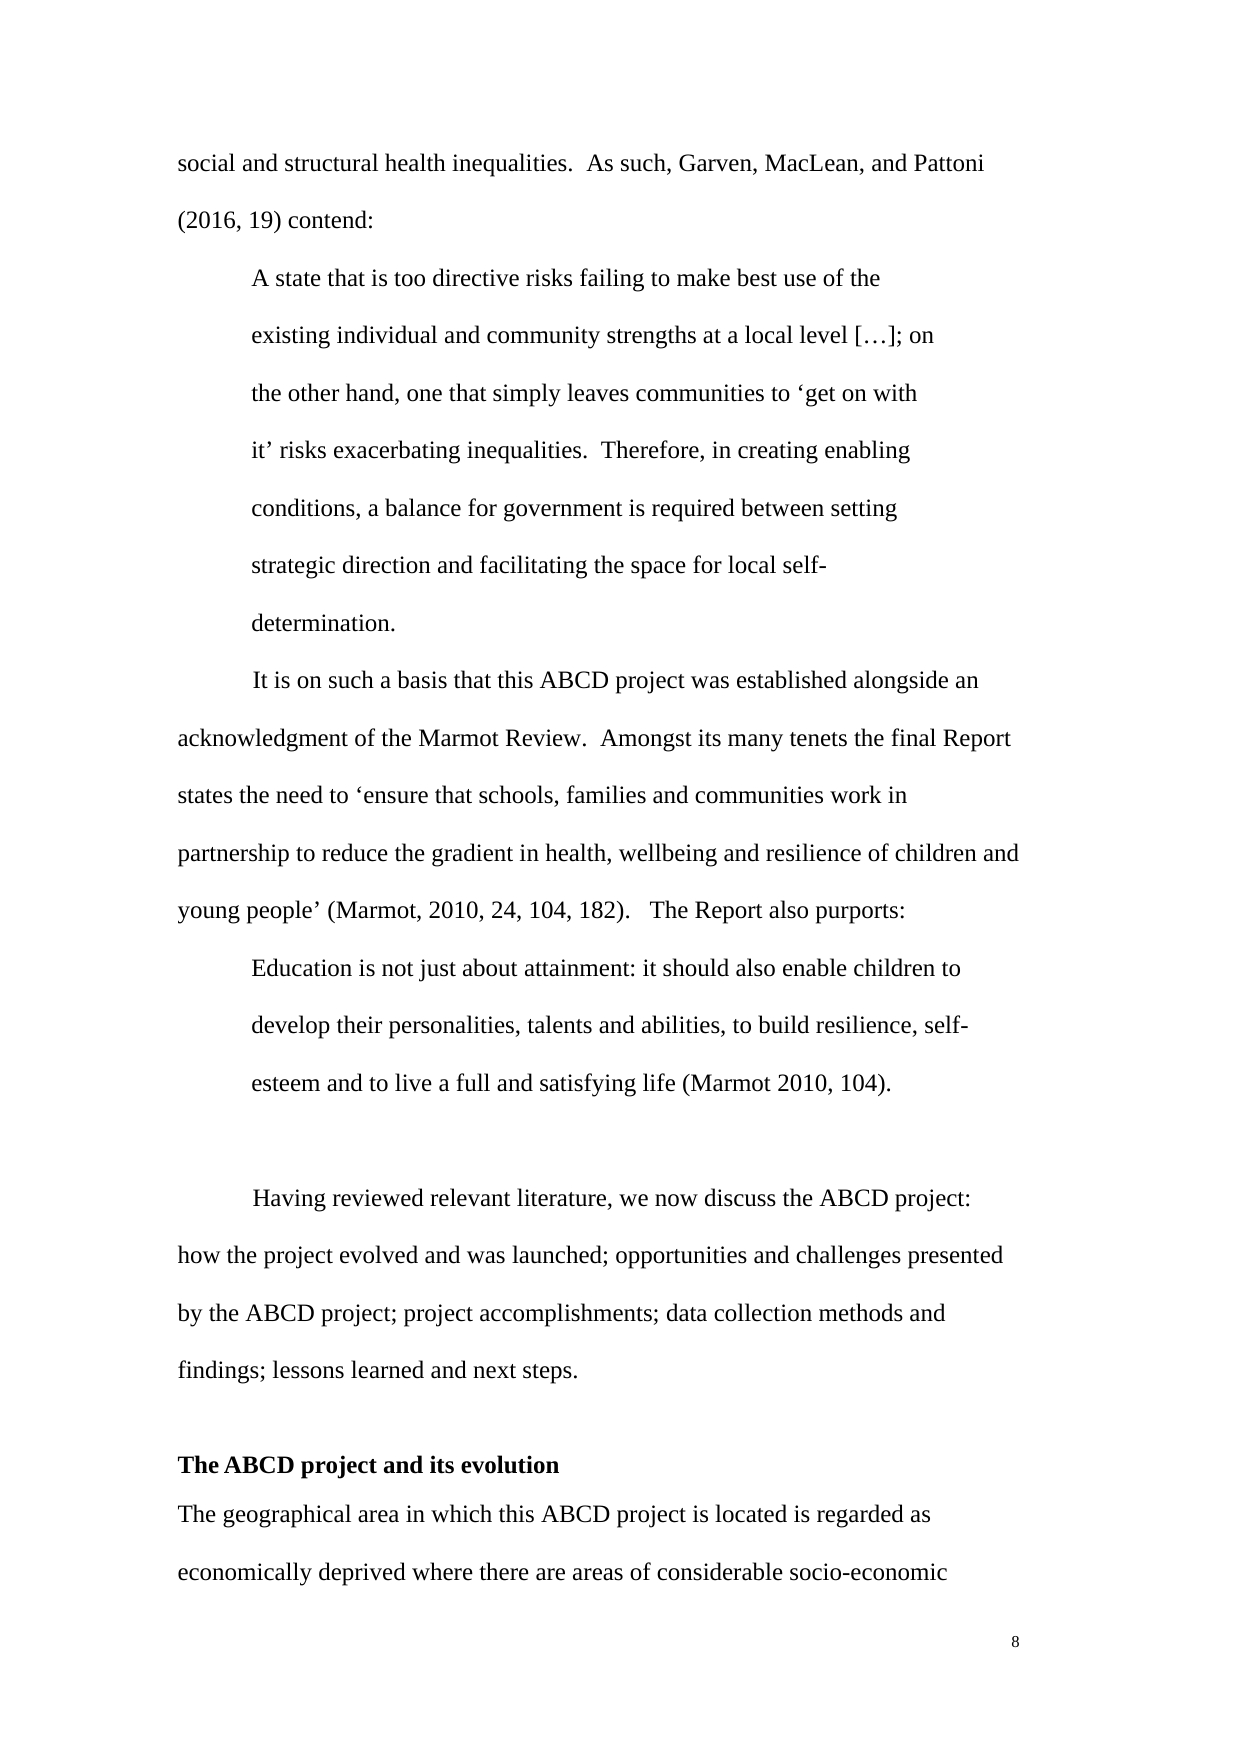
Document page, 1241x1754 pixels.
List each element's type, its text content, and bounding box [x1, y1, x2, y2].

text It is on such a basis that this ABCD project was established alongside an acknowledgment of the Marmot Review. Amongst its many tenets the final Report states the need to ‘ensure that schools, families and communities work in partnership to reduce the gradient in health, wellbeing and resilience of children and young people’ (Marmot, 2010, 24, 104, 182). The Report also purports: [177, 665, 1019, 924]
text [177, 1499, 1019, 1586]
subtitle The ABCD project and its evolution [177, 1450, 960, 1479]
text Having reviewed relevant literature, we now discuss the ABCD project: how the project evolved and was launched; opportunities and challenges presented by the ABCD project; project accomplishments; data collection methods and findings; lessons learned and next steps. [177, 1183, 1019, 1384]
text Education is not just about attainment: it should also enable children to develop their personalities, talents and abilities, to build resilience, self-esteem and to live a full and satisfying life (Marmot 2010, 104). [251, 953, 1019, 1096]
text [177, 148, 1019, 234]
text A state that is too directive risks failing to make best use of the existing individual and community strengths at a local level […]; on the other hand, one that simply leaves communities to ‘get on with it’ risks exacerbating inequalities. Therefore, in creating enabling conditions, a balance for government is required between setting strategic direction and facilitating the space for local self-determination. [251, 263, 946, 636]
